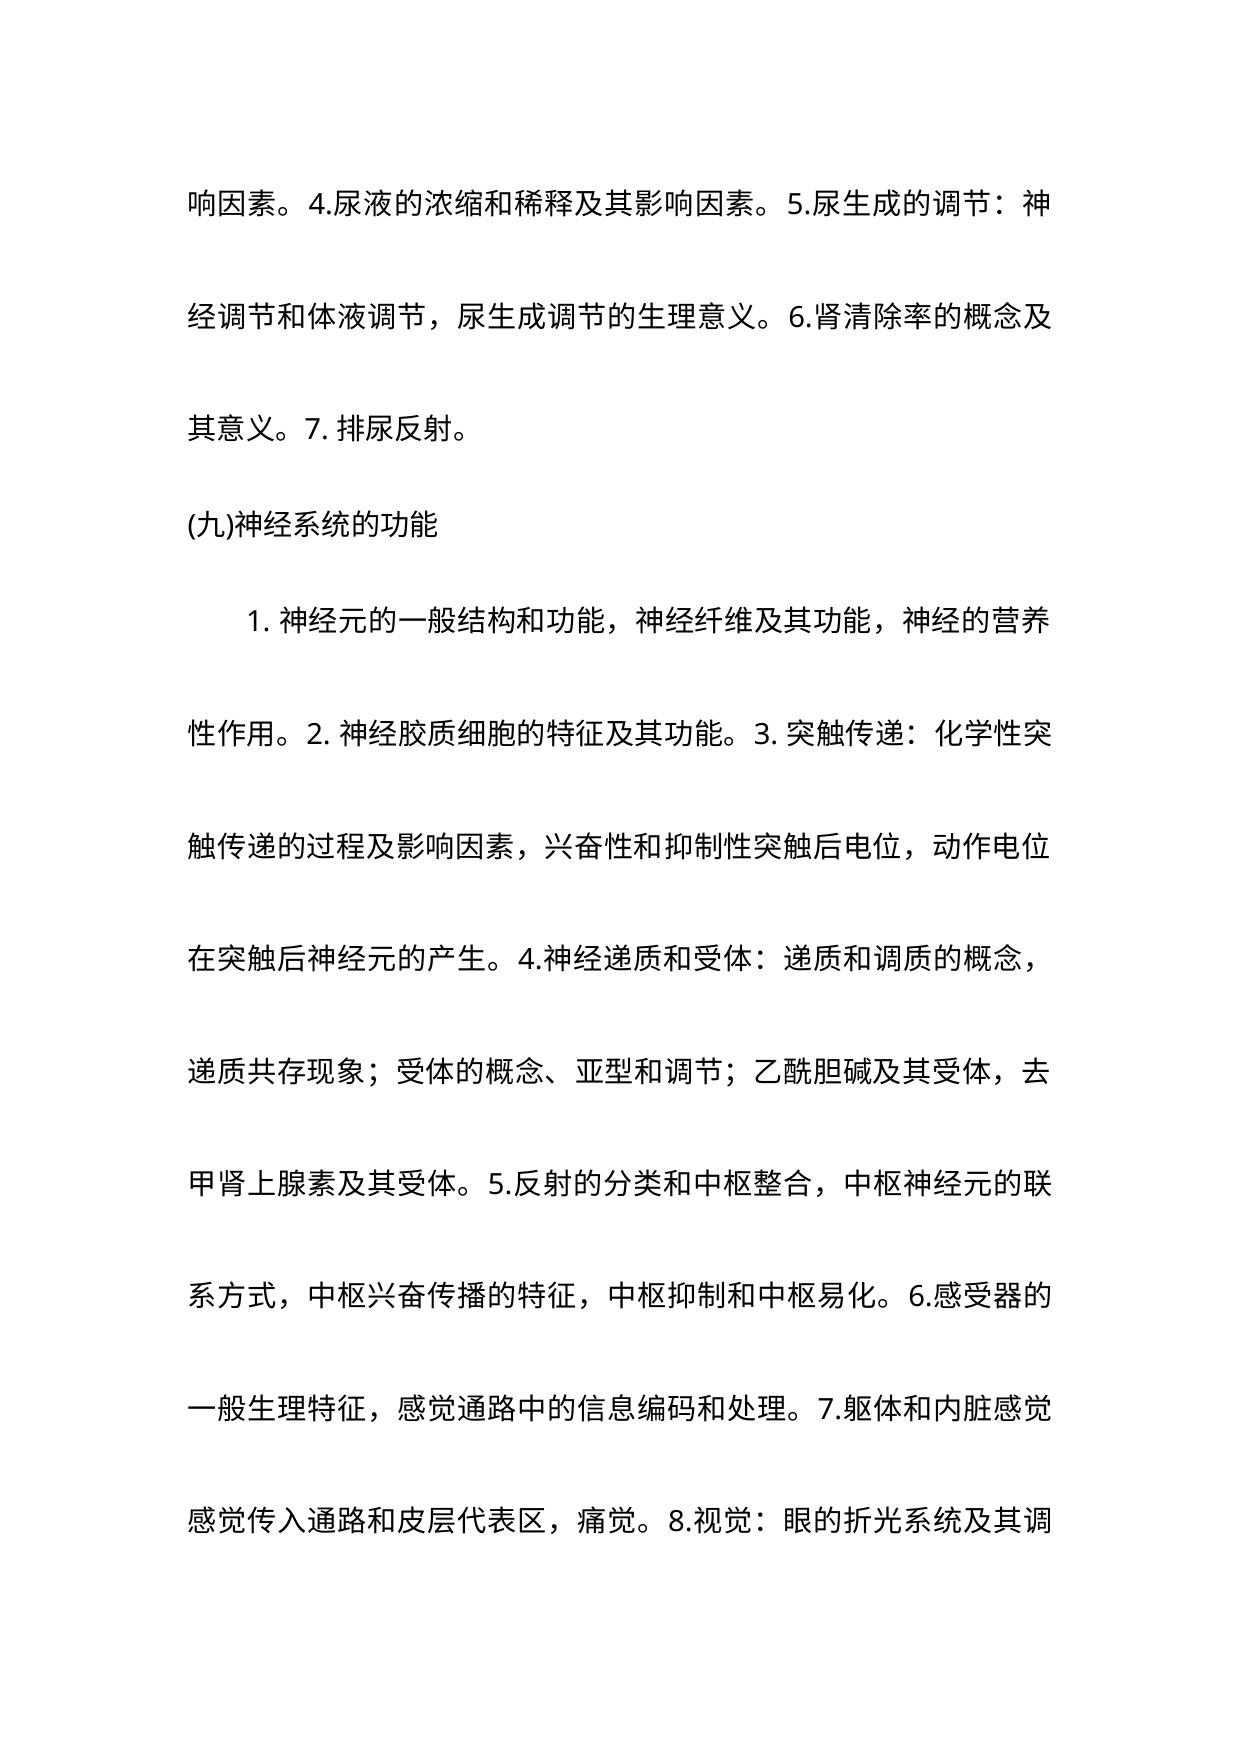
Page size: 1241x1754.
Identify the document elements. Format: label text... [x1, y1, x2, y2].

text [187, 164, 1053, 464]
text (九)神经系统的功能 [187, 486, 1053, 561]
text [187, 582, 1053, 1557]
